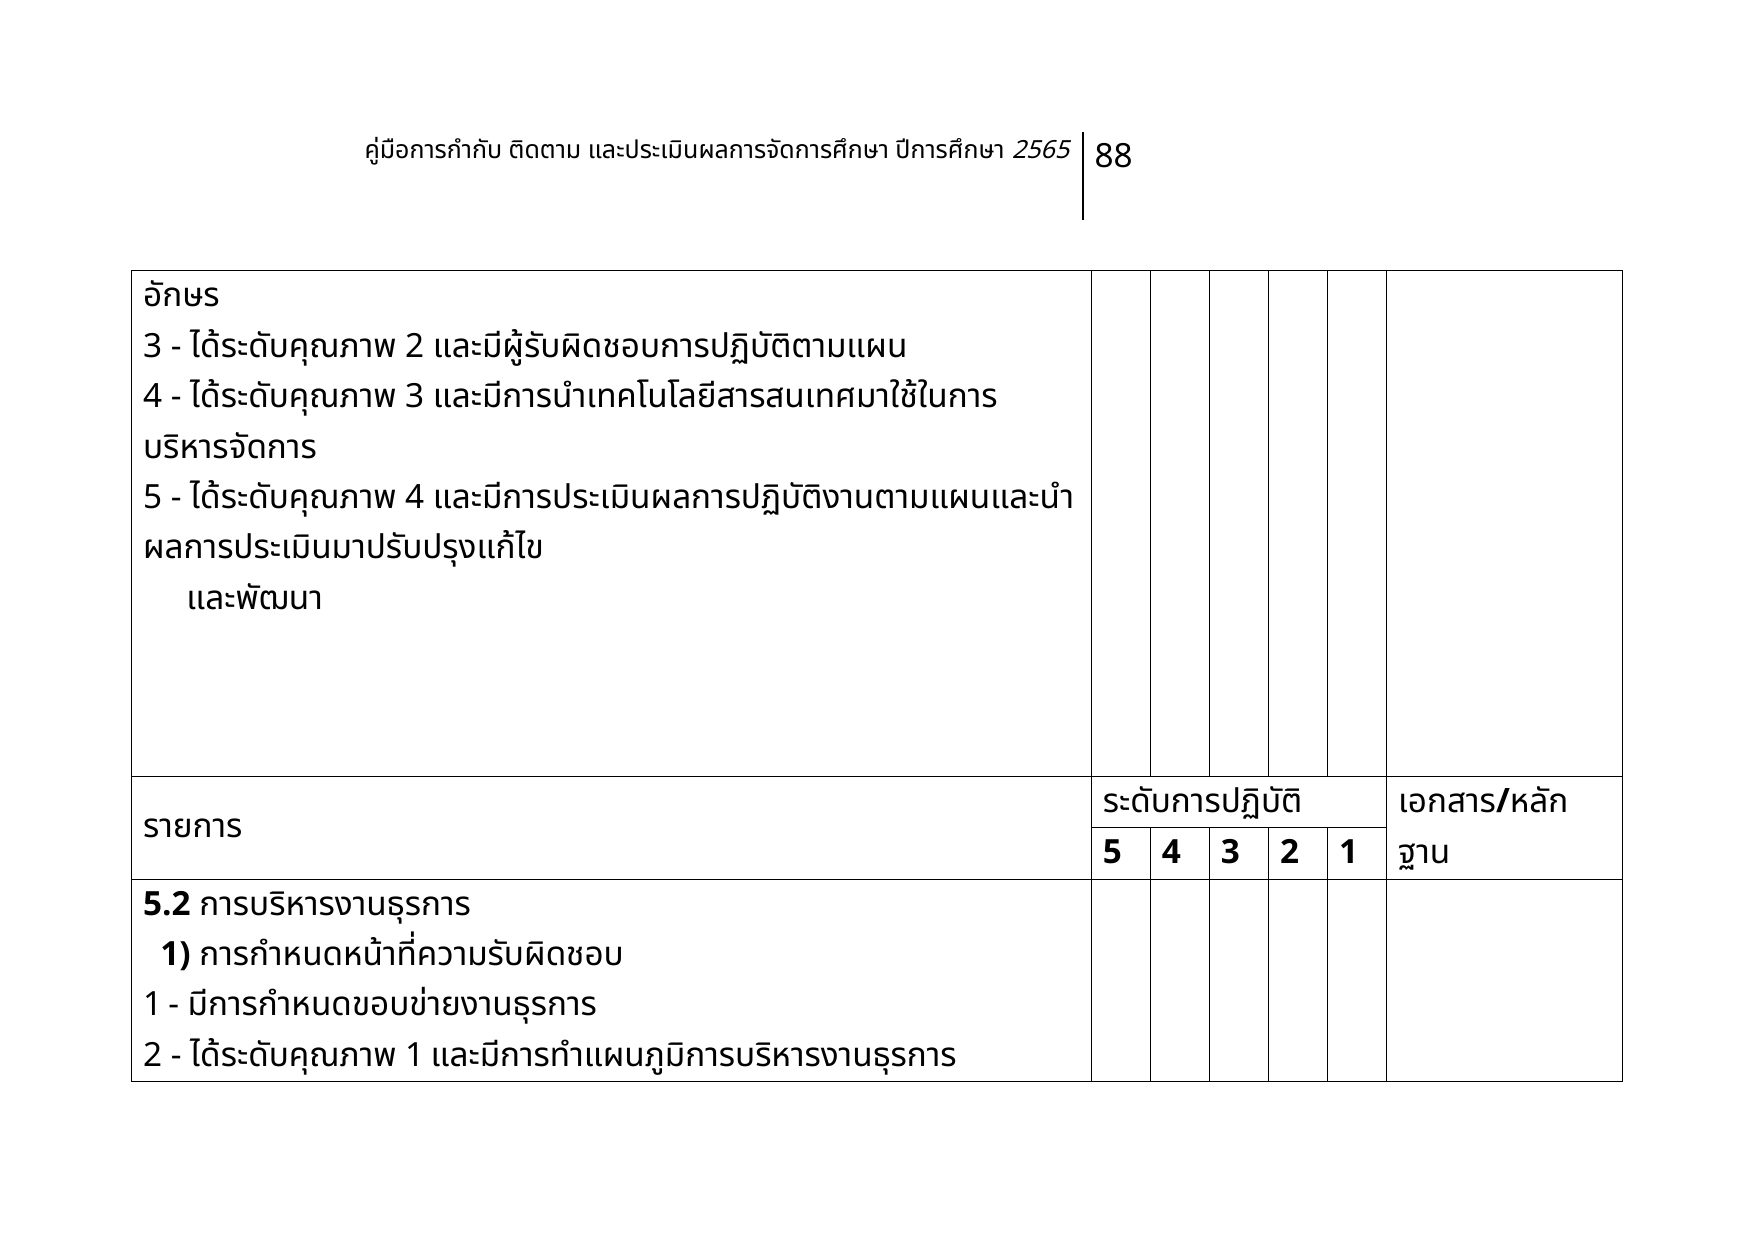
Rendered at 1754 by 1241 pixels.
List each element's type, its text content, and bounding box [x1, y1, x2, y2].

table_cell [1151, 880, 1209, 1081]
table_cell [1151, 271, 1209, 776]
table_cell ระดับการปฏิบัติ [1092, 777, 1386, 827]
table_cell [132, 271, 1091, 776]
table_cell [1269, 271, 1327, 776]
table_cell [1328, 271, 1386, 776]
table_cell 2 [1269, 828, 1327, 878]
table_cell 4 [1151, 828, 1209, 878]
table_cell 5 [1092, 828, 1150, 878]
table_cell เอกสาร/หลักฐาน [1387, 777, 1622, 878]
table_cell [1092, 880, 1150, 1081]
table_cell [1210, 880, 1268, 1081]
table_cell 3 [1210, 828, 1268, 878]
table_cell [1210, 271, 1268, 776]
table_cell [1328, 880, 1386, 1081]
table_cell 1 [1328, 828, 1386, 878]
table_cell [132, 880, 1091, 1081]
table_cell [1092, 271, 1150, 776]
table_cell รายการ [132, 777, 1091, 878]
table_cell [1269, 880, 1327, 1081]
table_cell [1387, 880, 1622, 1081]
table_cell [1387, 271, 1622, 776]
